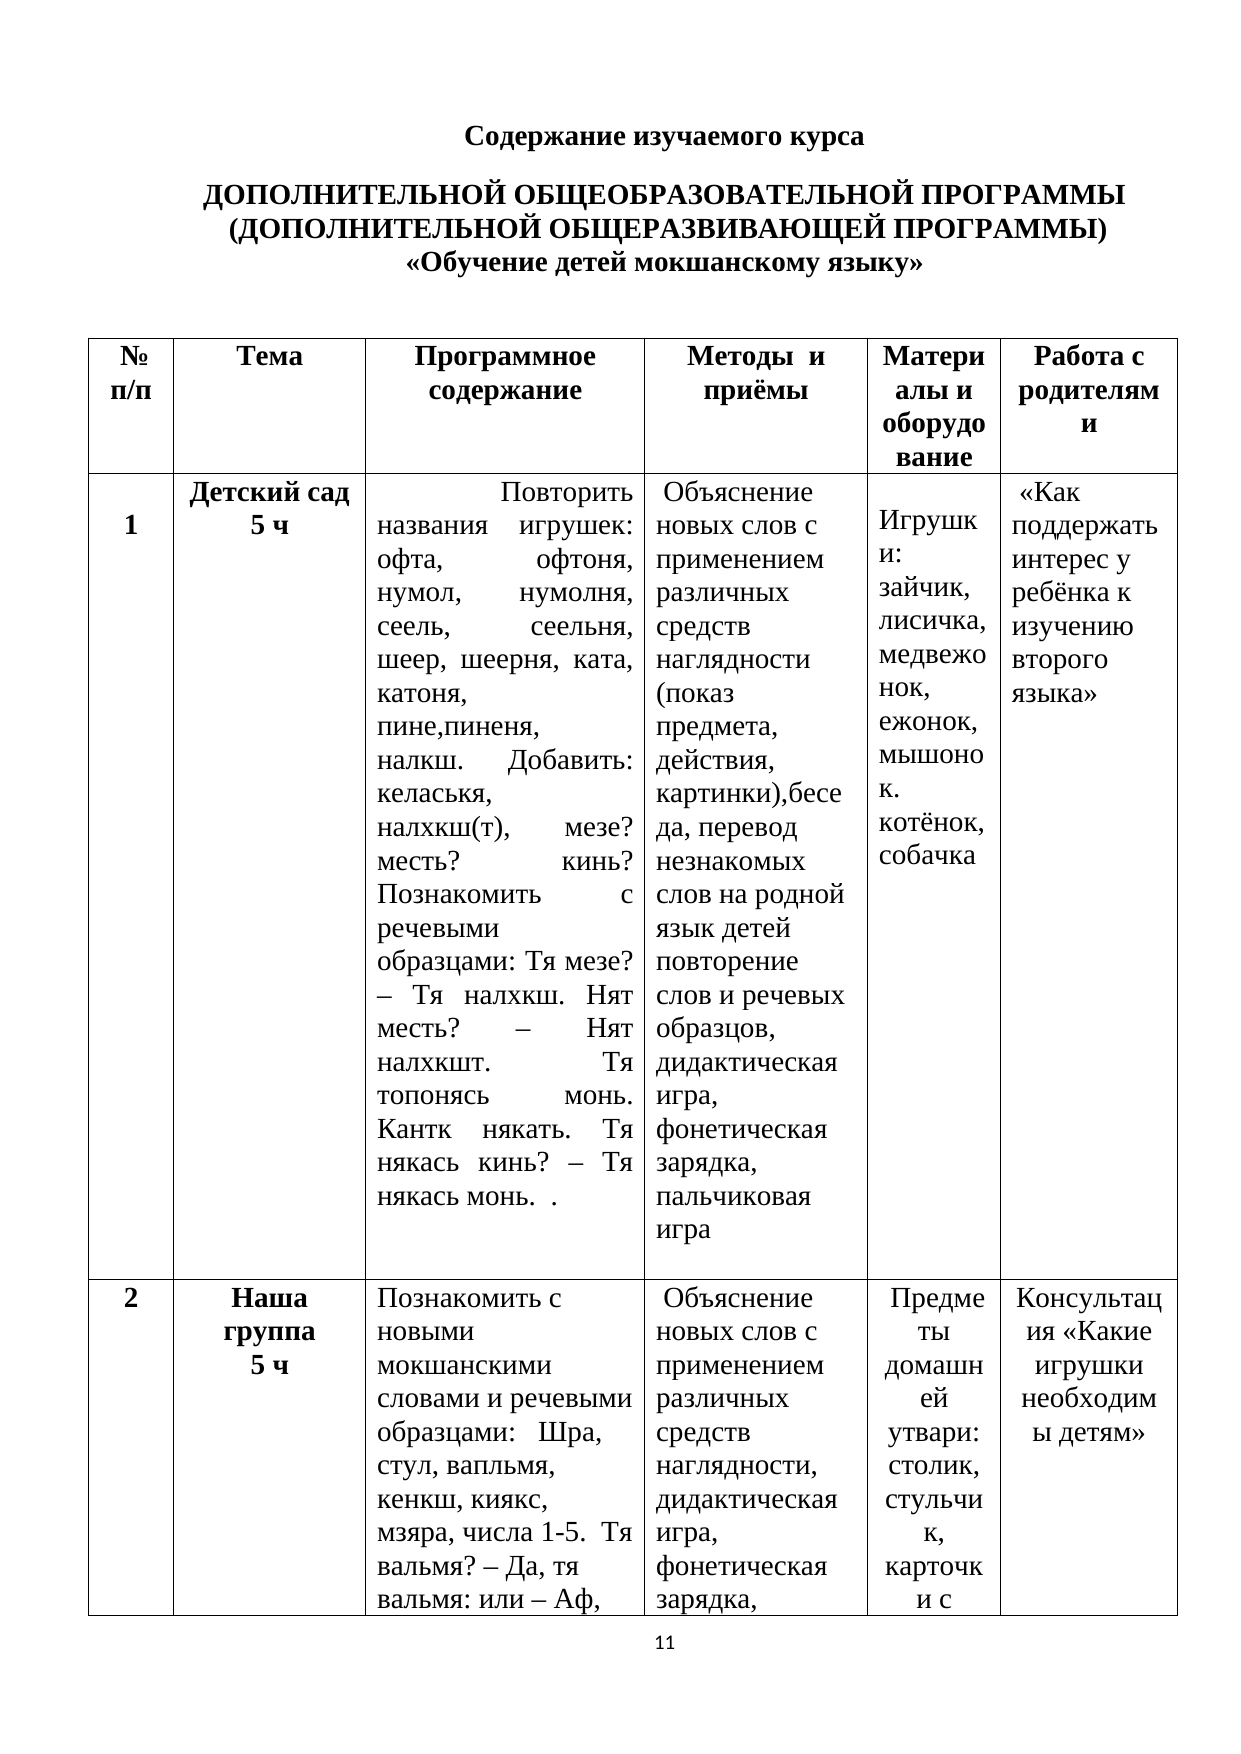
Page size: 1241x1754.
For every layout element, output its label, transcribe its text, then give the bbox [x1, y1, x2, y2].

table_header Программное содержание [366, 339, 644, 473]
text Содержание изучаемого курса [177, 118, 1152, 152]
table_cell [366, 1280, 644, 1615]
table_header Материалы и оборудование [868, 339, 1000, 473]
table_cell Наша группа 5 ч [174, 1280, 365, 1615]
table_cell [1001, 1280, 1177, 1615]
table_header Методы и приёмы [645, 339, 867, 473]
table_cell Игрушки: зайчик, лисичка, медвежонок, ежонок, мышонок. котёнок, собачка [868, 474, 1000, 1279]
table_header Тема [174, 339, 365, 473]
table_header № п/п [89, 339, 173, 473]
table_cell Повторить названия игрушек: офта, офтоня, нумол, нумолня, сеель, сеельня, шеер, шеерня, ката, катоня, пине,пиненя, налкш. Добавить: келаськя, налхкш(т), мезе? месть? кинь? Познакомить с речевыми образцами: Тя мезе? – Тя налхкш. Нят месть? – Нят налхкшт. Тя топонясь монь. Кантк някать. Тя някась кинь? – Тя някась монь. . [366, 474, 644, 1279]
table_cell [645, 1280, 867, 1615]
table_header Работа с родителями [1001, 339, 1177, 473]
text «Обучение детей мокшанскому языку» [177, 244, 1152, 278]
text ДОПОЛНИТЕЛЬНОЙ ОБЩЕОБРАЗОВАТЕЛЬНОЙ ПРОГРАММЫ [177, 177, 1152, 211]
text (ДОПОЛНИТЕЛЬНОЙ ОБЩЕРАЗВИВАЮЩЕЙ ПРОГРАММЫ) [177, 211, 1152, 244]
table_cell Объяснение новых слов с применением различных средств наглядности (показ предмета, действия, картинки),беседа, перевод незнакомых слов на родной язык детей повторение слов и речевых образцов, дидактическая игра, фонетическая зарядка, пальчиковая игра [645, 474, 867, 1279]
table_cell Детский сад 5 ч [174, 474, 365, 1279]
table_cell 2 [89, 1280, 173, 1615]
table_cell «Как поддержать интерес у ребёнка к изучению второго языка» [1001, 474, 1177, 1279]
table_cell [868, 1280, 1000, 1615]
table_cell 1 [89, 474, 173, 1279]
